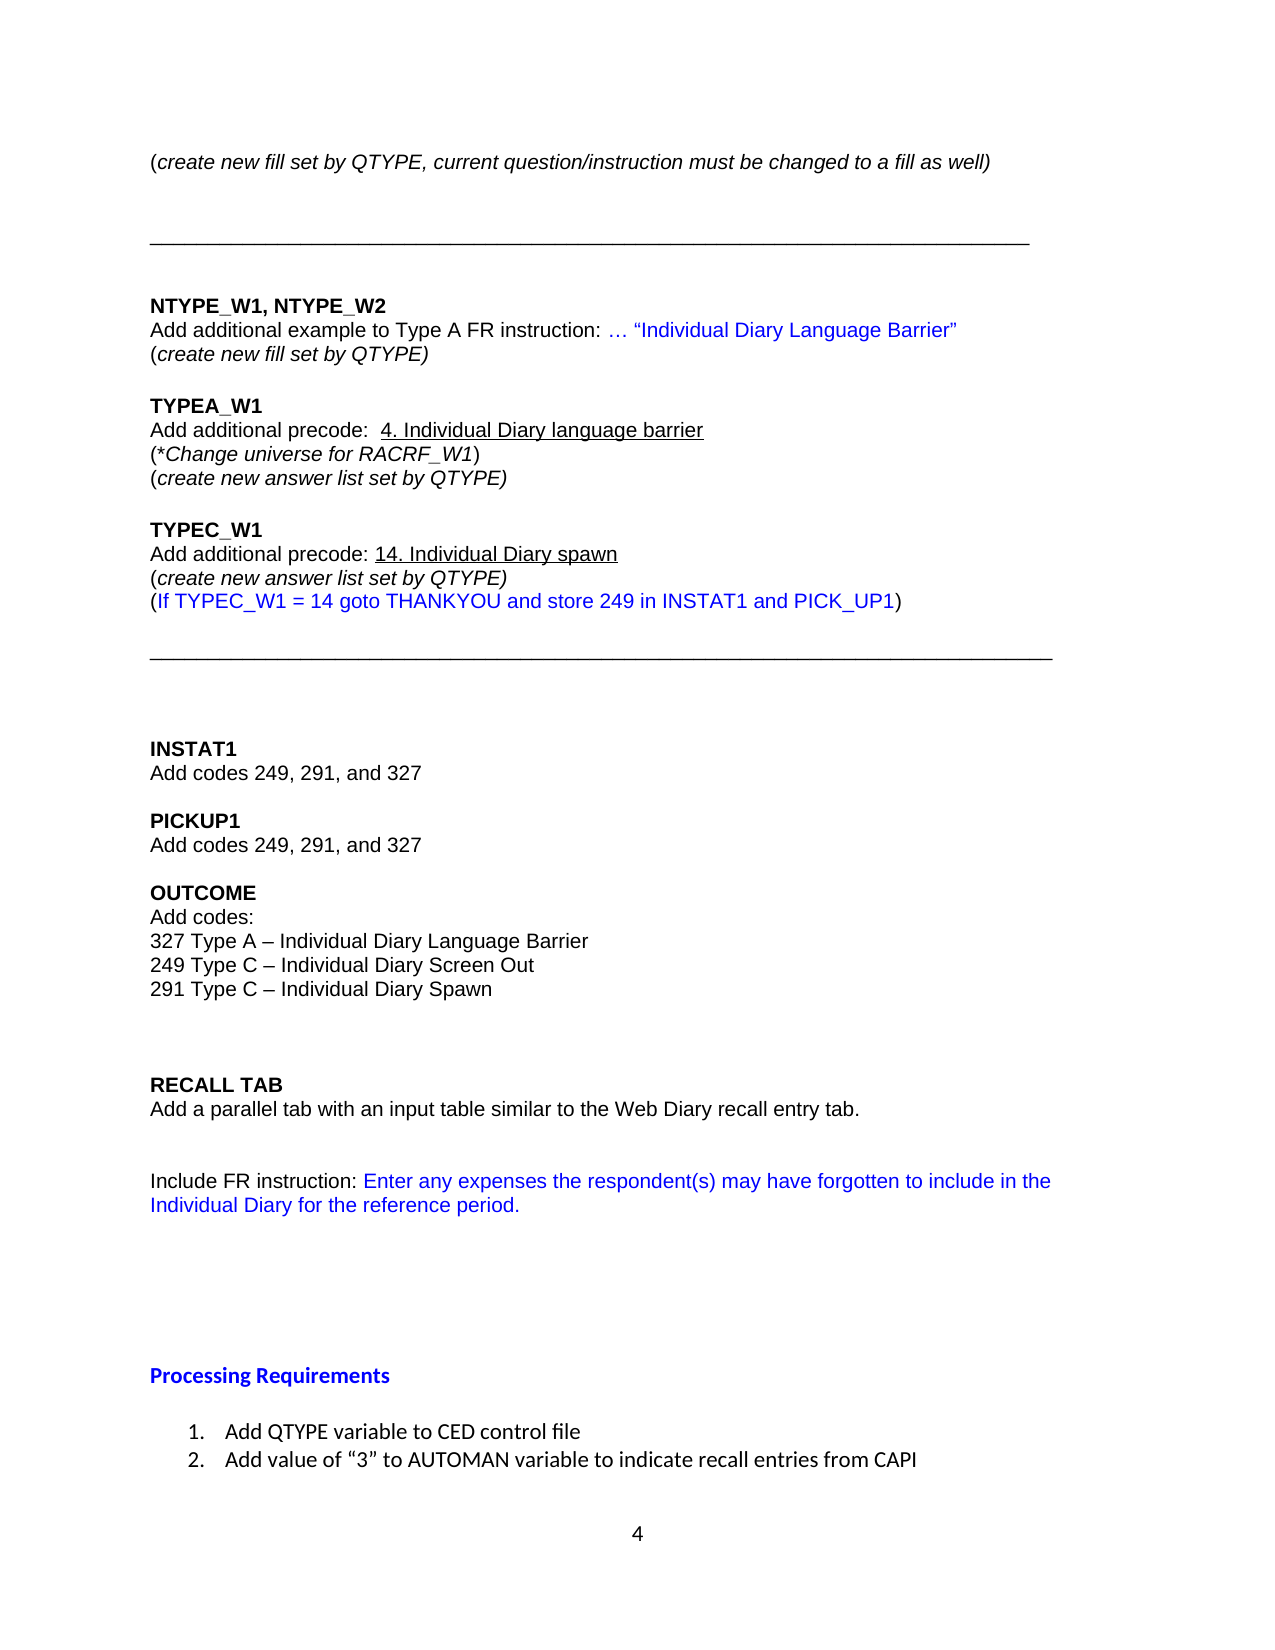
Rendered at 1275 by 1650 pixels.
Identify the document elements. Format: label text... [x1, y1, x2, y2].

list Add value of “3” to AUTOMAN variable to indicate recall entries from CAPI [187, 1445, 1125, 1473]
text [150, 150, 1125, 174]
text NTYPE_W1, NTYPE_W2 [150, 294, 1125, 318]
text OUTCOME [150, 881, 1125, 905]
list Add QTYPE variable to CED control file [187, 1417, 1125, 1445]
text Add codes: [150, 905, 1125, 929]
text Add additional precode: 4. Individual Diary language barrier [150, 418, 1125, 442]
text 327 Type A – Individual Diary Language Barrier [150, 929, 1125, 953]
text ______________________________________________________________________________ [150, 637, 1125, 661]
text (create new answer list set by QTYPE) [150, 565, 1125, 589]
text (create new answer list set by QTYPE) [150, 466, 1125, 489]
text INSTAT1 [150, 737, 1125, 761]
text PICKUP1 [150, 809, 1125, 833]
text Add additional example to Type A FR instruction: … “Individual Diary Language Barrier” [150, 318, 1125, 342]
text 291 Type C – Individual Diary Spawn [150, 977, 1125, 1001]
text (create new fill set by QTYPE) [150, 342, 1125, 366]
text RECALL TAB [150, 1073, 1125, 1097]
text Processing Requirements [150, 1361, 1125, 1389]
text ____________________________________________________________________________ [150, 222, 1125, 246]
text Add additional precode: 14. Individual Diary spawn [150, 541, 1125, 565]
text 249 Type C – Individual Diary Screen Out [150, 953, 1125, 977]
text (*Change universe for RACRF_W1) [150, 442, 1125, 466]
text Add codes 249, 291, and 327 [150, 833, 1125, 857]
text Include FR instruction: Enter any expenses the respondent(s) may have forgotten to include in the Individual Diary for the reference period. [150, 1168, 1125, 1216]
text Add a parallel tab with an input table similar to the Web Diary recall entry tab. [150, 1097, 1125, 1121]
text (If TYPEC_W1 = 14 goto THANKYOU and store 249 in INSTAT1 and PICK_UP1) [150, 589, 1125, 613]
text TYPEA_W1 [150, 394, 1125, 418]
text TYPEC_W1 [150, 517, 1125, 541]
text Add codes 249, 291, and 327 [150, 761, 1125, 785]
